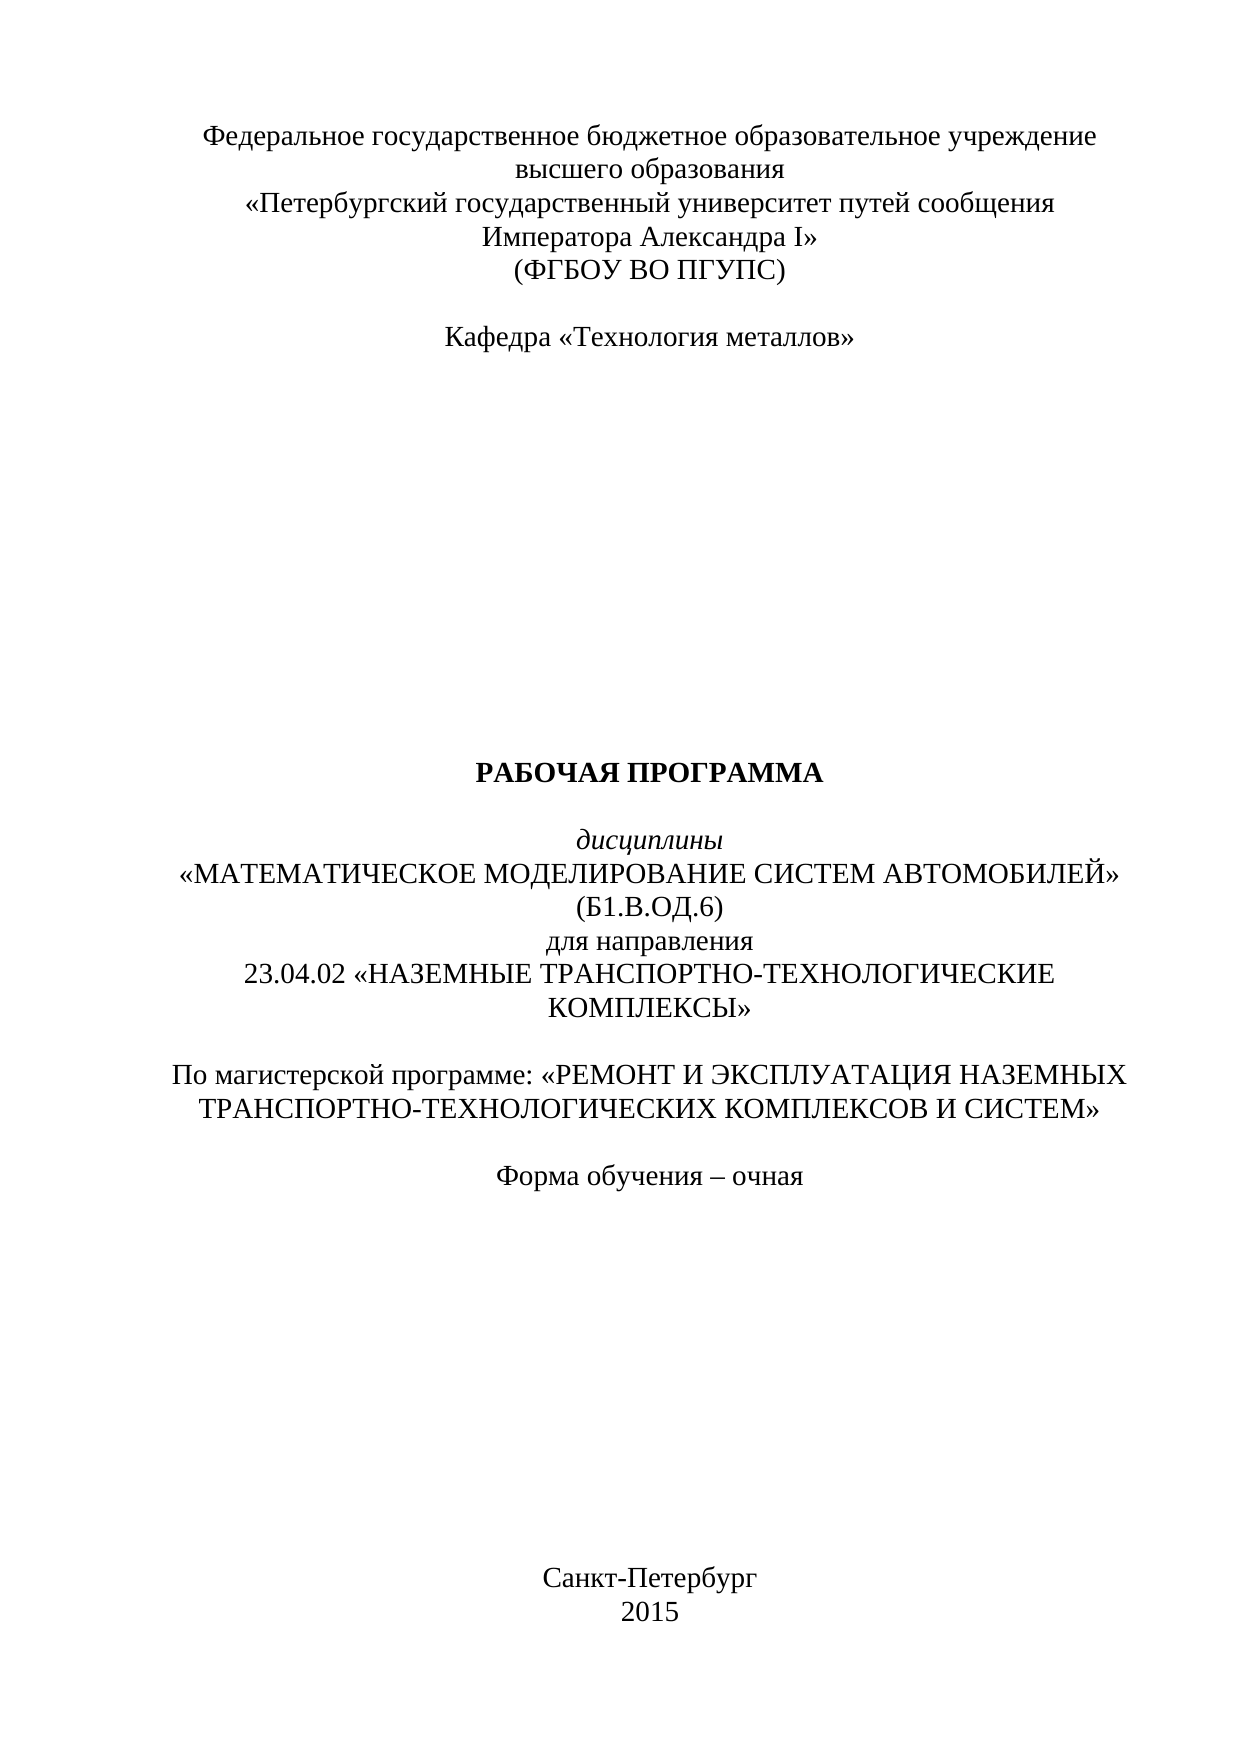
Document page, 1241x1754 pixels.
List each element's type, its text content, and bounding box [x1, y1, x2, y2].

text Форма обучения – очная [148, 1158, 1152, 1191]
text Кафедра «Технология металлов» [148, 319, 1152, 353]
text «МАТЕМАТИЧЕСКОЕ МОДЕЛИРОВАНИЕ СИСТЕМ АВТОМОБИЛЕЙ» (Б1.В.ОД.6) [148, 856, 1152, 923]
text РАБОЧАЯ ПРОГРАММА [148, 755, 1152, 789]
text (ФГБОУ ВО ПГУПС) [148, 252, 1152, 286]
text По магистерской программе: «РЕМОНТ И ЭКСПЛУАТАЦИЯ НАЗЕМНЫХ ТРАНСПОРТНО-ТЕХНОЛОГИЧЕСКИХ КОМПЛЕКСОВ И СИСТЕМ» [148, 1057, 1152, 1124]
text Федеральное государственное бюджетное образовательное учреждение [148, 118, 1152, 152]
text 23.04.02 «НАЗЕМНЫЕ ТРАНСПОРТНО-ТЕХНОЛОГИЧЕСКИЕ КОМПЛЕКСЫ» [148, 957, 1152, 1024]
text 2015 [148, 1594, 1152, 1627]
text высшего образования [148, 152, 1152, 185]
text «Петербургский государственный университет путей сообщения [148, 185, 1152, 219]
text Императора Александра I» [148, 219, 1152, 252]
text дисциплины [148, 822, 1152, 856]
text для направления [148, 923, 1152, 957]
text Санкт-Петербург [148, 1560, 1152, 1594]
